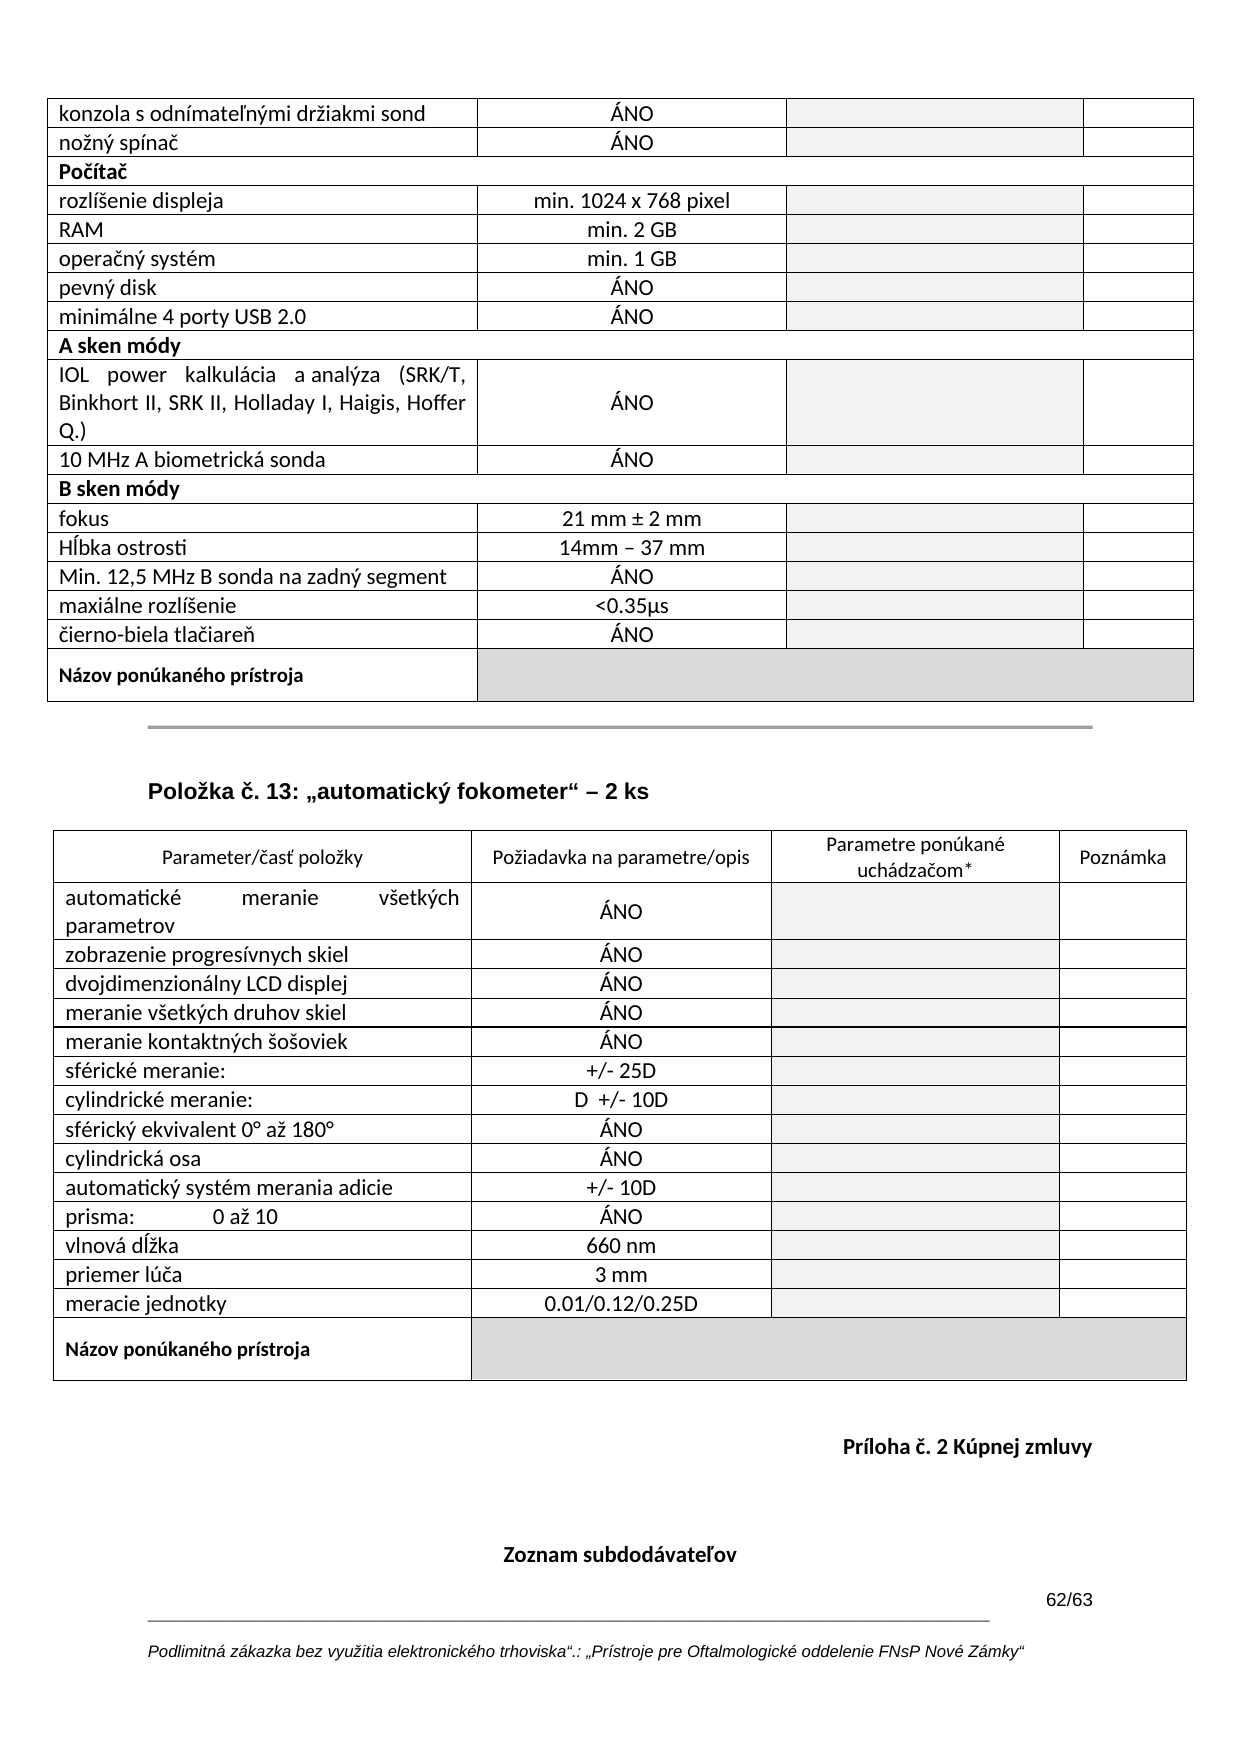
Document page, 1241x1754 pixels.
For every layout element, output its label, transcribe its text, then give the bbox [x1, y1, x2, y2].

table_cell [787, 244, 1083, 272]
table_cell [772, 999, 1059, 1026]
table_cell [1060, 1028, 1186, 1056]
table_cell <0.35µs [478, 591, 786, 619]
table_cell ÁNO [472, 883, 771, 939]
table_cell D +/- 10D [472, 1086, 771, 1114]
table_cell [772, 1086, 1059, 1114]
table_cell 660 nm [472, 1231, 771, 1259]
table_cell ÁNO [478, 128, 786, 156]
table_cell [772, 883, 1059, 939]
table_cell [1060, 940, 1186, 968]
table_cell minimálne 4 porty USB 2.0 [48, 302, 477, 330]
table_cell [772, 969, 1059, 997]
table_cell [1084, 244, 1193, 272]
table_cell ÁNO [478, 620, 786, 648]
text Položka č. 13: „automatický fokometer“ – 2 ks [148, 778, 1092, 804]
table_cell [1084, 562, 1193, 590]
table_cell [787, 215, 1083, 243]
table_cell sférické meranie: [54, 1057, 471, 1084]
table_cell [1060, 999, 1186, 1026]
table_cell [1060, 1144, 1186, 1172]
table_cell [1060, 1115, 1186, 1143]
table_cell +/- 25D [472, 1057, 771, 1084]
table_cell prisma: 0 až 10 [54, 1202, 471, 1230]
table_cell [1084, 215, 1193, 243]
table_cell [787, 99, 1083, 127]
table_cell fokus [48, 504, 477, 532]
table_cell ÁNO [472, 1028, 771, 1056]
table_cell automatické meranie všetkých parametrov [54, 883, 471, 939]
table_cell 3 mm [472, 1260, 771, 1288]
table_cell [1084, 186, 1193, 214]
table_cell [772, 1115, 1059, 1143]
table_header Parameter/časť položky [54, 831, 471, 882]
table_cell vlnová dĺžka [54, 1231, 471, 1259]
table_cell [1060, 1231, 1186, 1259]
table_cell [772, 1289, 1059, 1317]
table_header Požiadavka na parametre/opis [472, 831, 771, 882]
table_cell RAM [48, 215, 477, 243]
table_cell [1060, 969, 1186, 997]
table_cell A sken módy [48, 331, 1193, 359]
text Príloha č. 2 Kúpnej zmluvy [148, 1432, 1092, 1461]
table_cell [1060, 1057, 1186, 1084]
table_cell [1060, 1086, 1186, 1114]
table_cell cylindrická osa [54, 1144, 471, 1172]
table_cell [787, 591, 1083, 619]
table_cell [1060, 1173, 1186, 1201]
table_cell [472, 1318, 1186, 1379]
table_cell meracie jednotky [54, 1289, 471, 1317]
table_cell automatický systém merania adicie [54, 1173, 471, 1201]
table_cell [1084, 446, 1193, 473]
table_cell [1084, 533, 1193, 561]
table_cell ÁNO [472, 999, 771, 1026]
table_cell sférický ekvivalent 0° až 180° [54, 1115, 471, 1143]
table_cell [1084, 504, 1193, 532]
table_cell min. 1024 x 768 pixel [478, 186, 786, 214]
table_cell maxiálne rozlíšenie [48, 591, 477, 619]
table_cell rozlíšenie displeja [48, 186, 477, 214]
table_cell [787, 273, 1083, 301]
table_cell priemer lúča [54, 1260, 471, 1288]
table_cell dvojdimenzionálny LCD displej [54, 969, 471, 997]
table_cell [787, 562, 1083, 590]
table_cell [772, 940, 1059, 968]
table_cell [1084, 591, 1193, 619]
table_cell operačný systém [48, 244, 477, 272]
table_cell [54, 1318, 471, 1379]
table_cell [1084, 302, 1193, 330]
table_cell [1060, 1260, 1186, 1288]
table_cell min. 1 GB [478, 244, 786, 272]
table_cell [772, 1028, 1059, 1056]
table_cell [787, 128, 1083, 156]
table_cell [772, 1057, 1059, 1084]
table_cell 14mm – 37 mm [478, 533, 786, 561]
table_cell [787, 360, 1083, 444]
table_cell meranie všetkých druhov skiel [54, 999, 471, 1026]
table_cell [1084, 128, 1193, 156]
table_cell [1084, 273, 1193, 301]
table_cell meranie kontaktných šošoviek [54, 1028, 471, 1056]
table_cell ÁNO [472, 1115, 771, 1143]
table_cell [772, 1202, 1059, 1230]
table_cell [1084, 360, 1193, 444]
table_cell [1060, 883, 1186, 939]
table_header Parametre ponúkané uchádzačom* [772, 831, 1059, 882]
table_cell [478, 649, 1193, 701]
text Zoznam subdodávateľov [148, 1541, 1092, 1568]
table_cell [787, 302, 1083, 330]
table_cell ÁNO [472, 1144, 771, 1172]
table_cell [787, 533, 1083, 561]
table_cell 10 MHz A biometrická sonda [48, 446, 477, 473]
table_cell nožný spínač [48, 128, 477, 156]
table_cell +/- 10D [472, 1173, 771, 1201]
table_cell pevný disk [48, 273, 477, 301]
table_cell min. 2 GB [478, 215, 786, 243]
table_cell [1060, 1202, 1186, 1230]
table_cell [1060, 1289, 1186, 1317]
table_cell ÁNO [478, 273, 786, 301]
table_cell ÁNO [472, 1202, 771, 1230]
table_cell [1084, 620, 1193, 648]
table_header Poznámka [1060, 831, 1186, 882]
table_cell 21 mm ± 2 mm [478, 504, 786, 532]
table_cell [772, 1231, 1059, 1259]
table_cell Počítač [48, 157, 1193, 185]
table_cell ÁNO [478, 446, 786, 473]
table_cell [787, 186, 1083, 214]
table_cell [1084, 99, 1193, 127]
table_cell zobrazenie progresívnych skiel [54, 940, 471, 968]
table_cell [787, 620, 1083, 648]
table_cell Min. 12,5 MHz B sonda na zadný segment [48, 562, 477, 590]
table_cell [772, 1173, 1059, 1201]
table_cell [772, 1144, 1059, 1172]
table_cell Názov ponúkaného prístroja [48, 649, 477, 701]
table_cell ÁNO [478, 562, 786, 590]
table_cell konzola s odnímateľnými držiakmi sond [48, 99, 477, 127]
table_cell ÁNO [478, 99, 786, 127]
table_cell Hĺbka ostrosti [48, 533, 477, 561]
table_cell cylindrické meranie: [54, 1086, 471, 1114]
table_cell IOL power kalkulácia a analýza (SRK/T, Binkhort II, SRK II, Holladay I, Haigis, Hoffer Q.) [48, 360, 477, 444]
table_cell [787, 446, 1083, 473]
table_cell 0.01/0.12/0.25D [472, 1289, 771, 1317]
table_cell [787, 504, 1083, 532]
table_cell [772, 1260, 1059, 1288]
table_cell ÁNO [478, 360, 786, 444]
table_cell ÁNO [472, 969, 771, 997]
table_cell čierno-biela tlačiareň [48, 620, 477, 648]
table_cell ÁNO [472, 940, 771, 968]
table_cell ÁNO [478, 302, 786, 330]
table_cell B sken módy [48, 475, 1193, 503]
